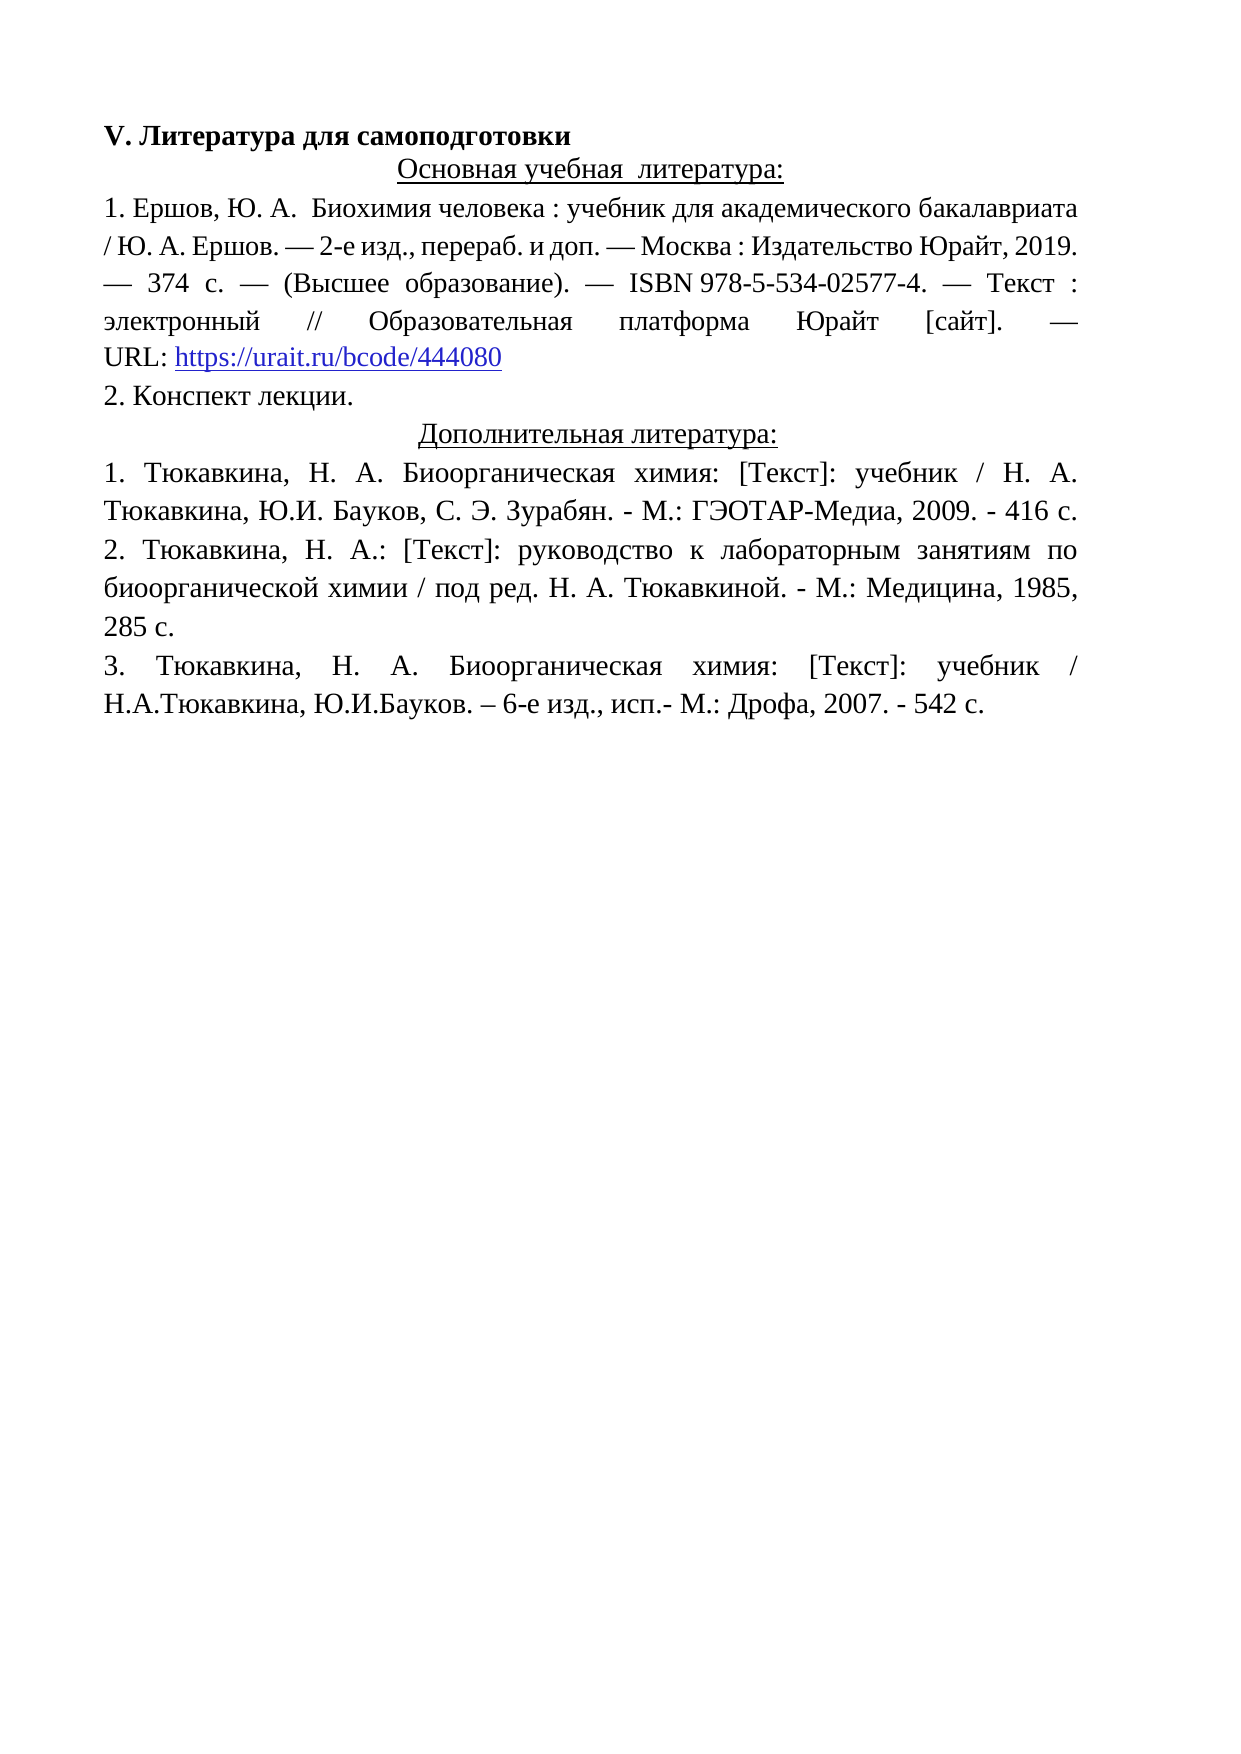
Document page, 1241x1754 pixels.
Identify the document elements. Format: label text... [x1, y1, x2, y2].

text V. Литература для самоподготовки [103, 118, 1152, 152]
